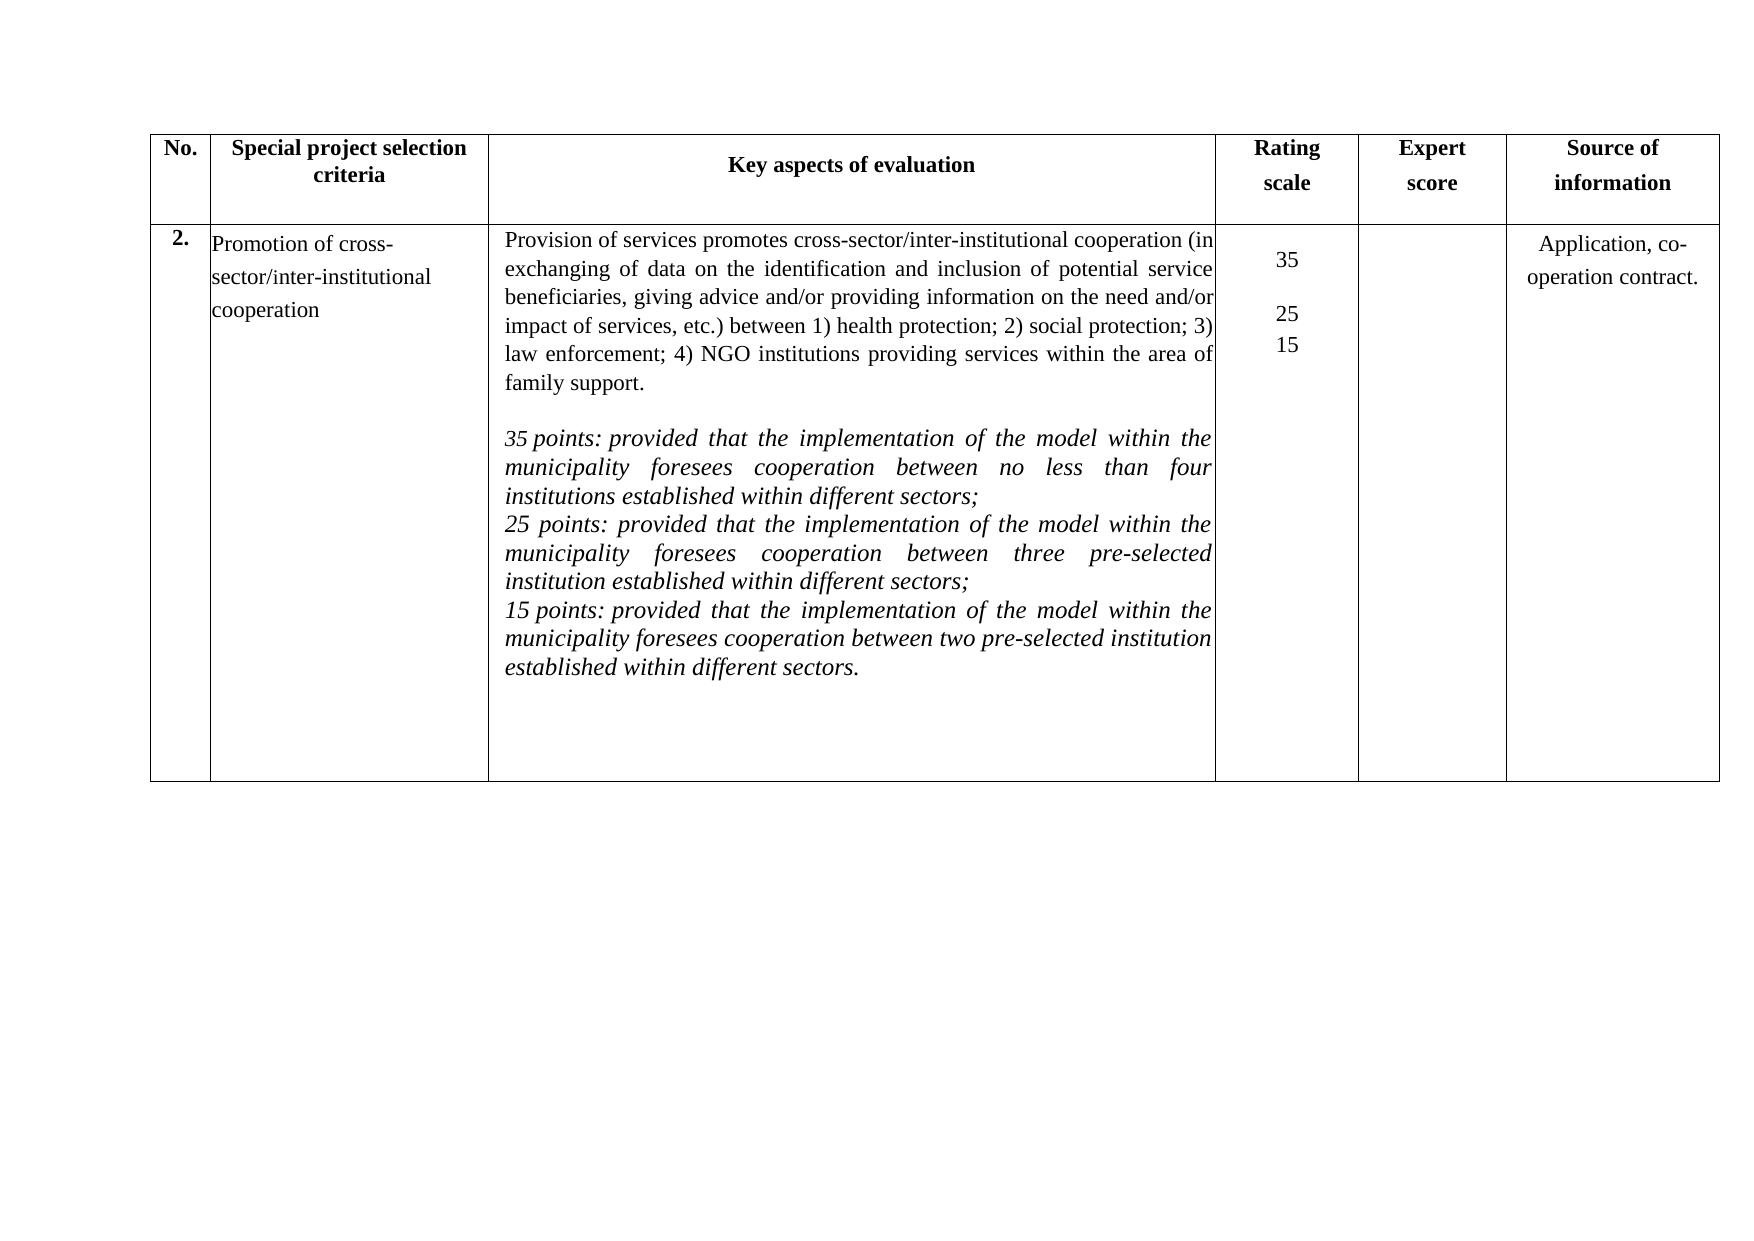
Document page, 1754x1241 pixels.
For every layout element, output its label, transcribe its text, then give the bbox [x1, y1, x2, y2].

table_cell Provision of services promotes cross-sector/inter-institutional cooperation (in exchanging of data on the identification and inclusion of potential service beneficiaries, giving advice and/or providing information on the need and/or impact of services, etc.) between 1) health protection; 2) social protection; 3) law enforcement; 4) NGO institutions providing services within the area of family support. 35 points: provided that the implementation of the model within the municipality foresees cooperation between no less than four institutions established within different sectors; 25 points: provided that the implementation of the model within the municipality foresees cooperation between three pre-selected institution established within different sectors; 15 points: provided that the implementation of the model within the municipality foresees cooperation between two pre-selected institution established within different sectors. [489, 225, 1215, 781]
table_header No. [151, 135, 210, 224]
table_cell 2. [151, 225, 210, 781]
table_cell [1359, 225, 1506, 781]
table_header Source of information [1507, 135, 1719, 224]
table_cell Application, co-operation contract. [1507, 225, 1719, 781]
table_cell 35 25 15 [1216, 225, 1358, 781]
table_cell Promotion of cross-sector/inter-institutional cooperation [211, 225, 488, 781]
table_header Special project selection criteria [211, 135, 488, 224]
table_header Rating scale [1216, 135, 1358, 224]
table_header Key aspects of evaluation [489, 135, 1215, 224]
table_header Expert score [1359, 135, 1506, 224]
